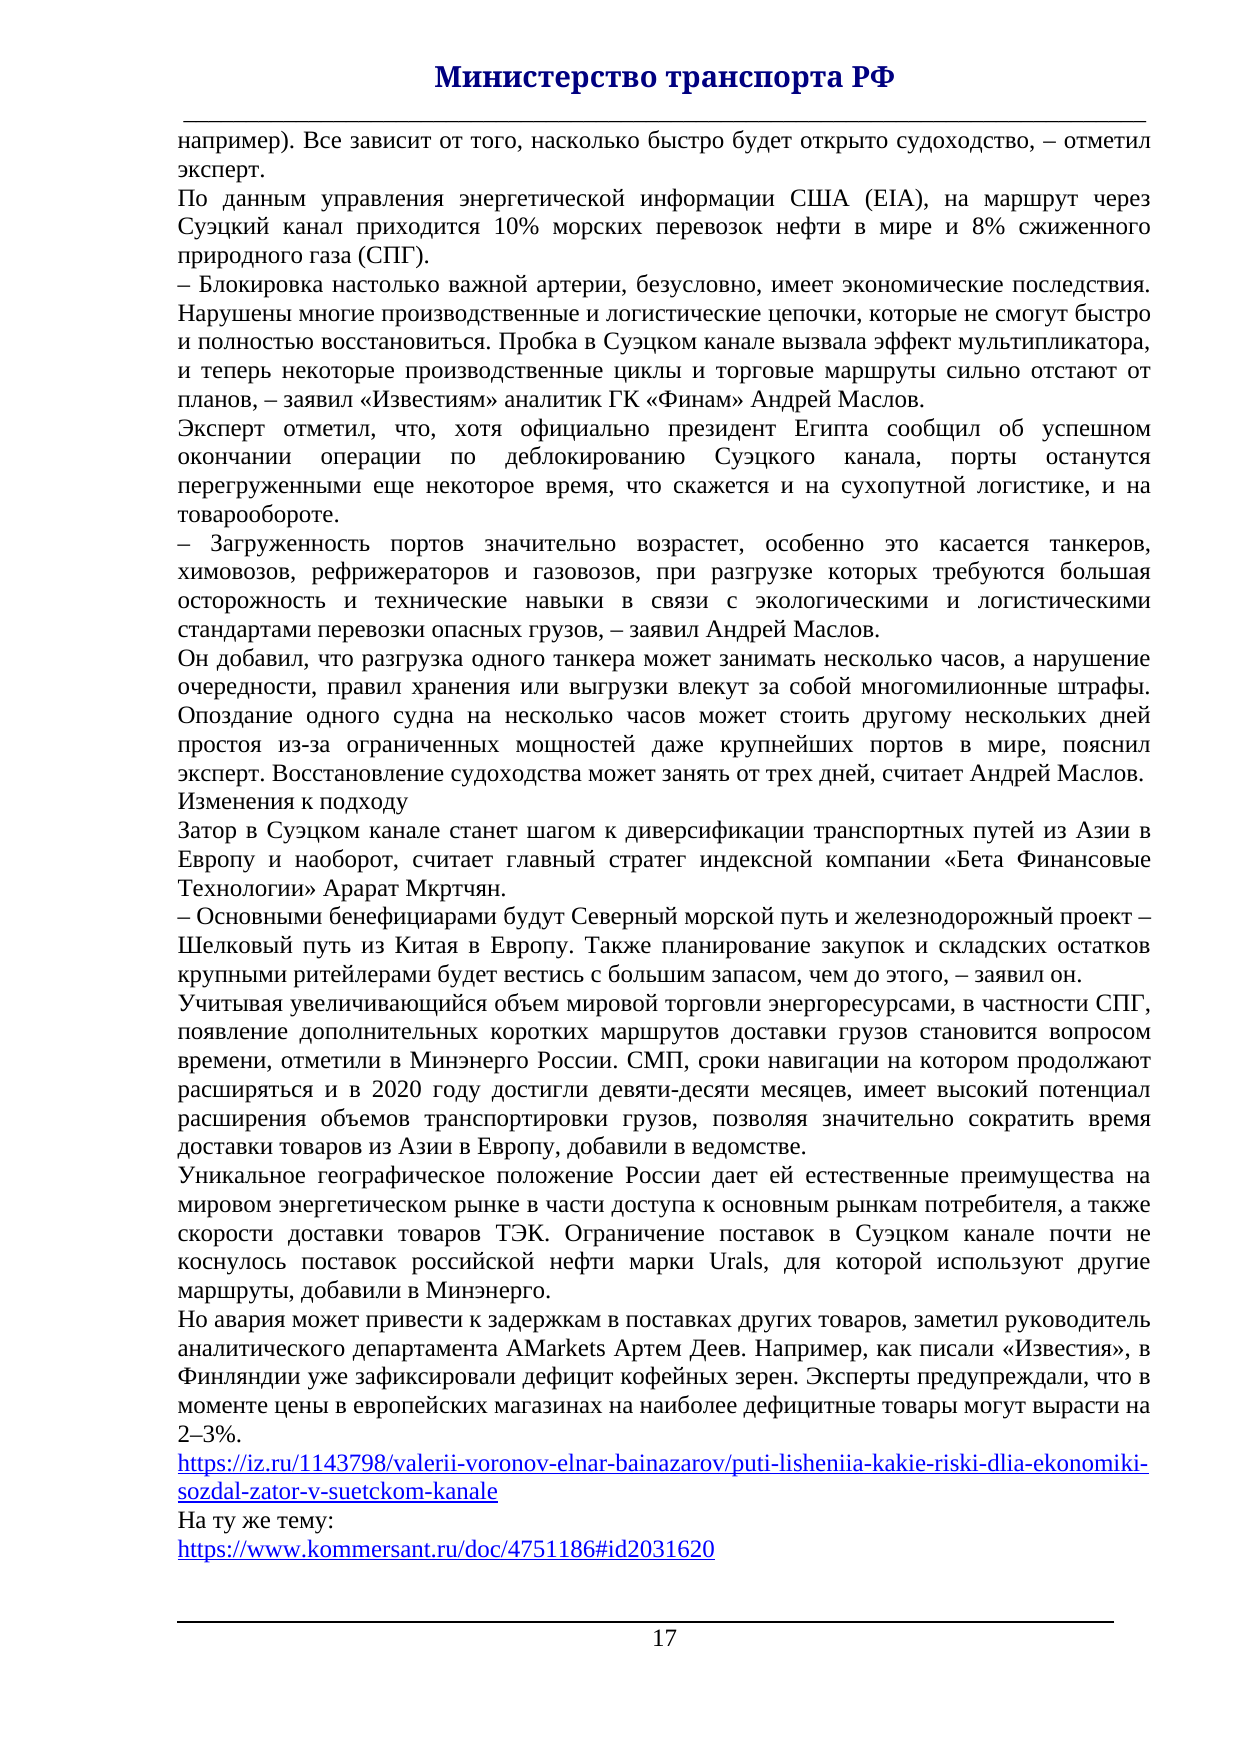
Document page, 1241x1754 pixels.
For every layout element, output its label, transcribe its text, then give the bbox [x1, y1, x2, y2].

text Он добавил, что разгрузка одного танкера может занимать несколько часов, а нарушение очередности, правил хранения или выгрузки влекут за собой многомилионные штрафы. Опоздание одного судна на несколько часов может стоить другому нескольких дней простоя из-за ограниченных мощностей даже крупнейших портов в мире, пояснил эксперт. Восстановление судоходства может занять от трех дней, считает Андрей Маслов. [177, 643, 1152, 786]
text https://www.kommersant.ru/doc/4751186#id2031620 [177, 1534, 1152, 1563]
text Уникальное географическое положение России дает ей естественные преимущества на мировом энергетическом рынке в части доступа к основным рынкам потребителя, а также скорости доставки товаров ТЭК. Ограничение поставок в Суэцком канале почти не коснулось поставок российской нефти марки Urals, для которой используют другие маршруты, добавили в Минэнерго. [177, 1160, 1152, 1304]
text По данным управления энергетической информации США (EIA), на маршрут через Суэцкий канал приходится 10% морских перевозок нефти в мире и 8% сжиженного природного газа (СПГ). [177, 183, 1152, 269]
text Учитывая увеличивающийся объем мировой торговли энергоресурсами, в частности СПГ, появление дополнительных коротких маршрутов доставки грузов становится вопросом времени, отметили в Минэнерго России. СМП, сроки навигации на котором продолжают расширяться и в 2020 году достигли девяти-десяти месяцев, имеет высокий потенциал расширения объемов транспортировки грузов, позволяя значительно сократить время доставки товаров из Азии в Европу, добавили в ведомстве. [177, 988, 1152, 1160]
text – Блокировка настолько важной артерии, безусловно, имеет экономические последствия. Нарушены многие производственные и логистические цепочки, которые не смогут быстро и полностью восстановиться. Пробка в Суэцком канале вызвала эффект мультипликатора, и теперь некоторые производственные циклы и торговые маршруты сильно отстают от планов, – заявил «Известиям» аналитик ГК «Финам» Андрей Маслов. [177, 269, 1152, 413]
text Затор в Суэцком канале станет шагом к диверсификации транспортных путей из Азии в Европу и наоборот, считает главный стратег индексной компании «Бета Финансовые Технологии» Арарат Мкртчян. [177, 815, 1152, 901]
text На ту же тему: [177, 1505, 1152, 1534]
text https://iz.ru/1143798/valerii-voronov-elnar-bainazarov/puti-lisheniia-kakie-riski-dlia-ekonomiki-sozdal-zator-v-suetckom-kanale [177, 1448, 1152, 1505]
text Но авария может привести к задержкам в поставках других товаров, заметил руководитель аналитического департамента AMarkets Артем Деев. Например, как писали «Известия», в Финляндии уже зафиксировали дефицит кофейных зерен. Эксперты предупреждали, что в моменте цены в европейских магазинах на наиболее дефицитные товары могут вырасти на 2–3%. [177, 1304, 1152, 1448]
text – Основными бенефициарами будут Северный морской путь и железнодорожный проект – Шелковый путь из Китая в Европу. Также планирование закупок и складских остатков крупными ритейлерами будет вестись с большим запасом, чем до этого, – заявил он. [177, 901, 1152, 988]
text Изменения к подходу [177, 786, 1152, 815]
text – Загруженность портов значительно возрастет, особенно это касается танкеров, химовозов, рефрижераторов и газовозов, при разгрузке которых требуются большая осторожность и технические навыки в связи с экологическими и логистическими стандартами перевозки опасных грузов, – заявил Андрей Маслов. [177, 528, 1152, 643]
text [177, 125, 1152, 183]
text Эксперт отметил, что, хотя официально президент Египта сообщил об успешном окончании операции по деблокированию Суэцкого канала, порты останутся перегруженными еще некоторое время, что скажется и на сухопутной логистике, и на товарообороте. [177, 413, 1152, 528]
